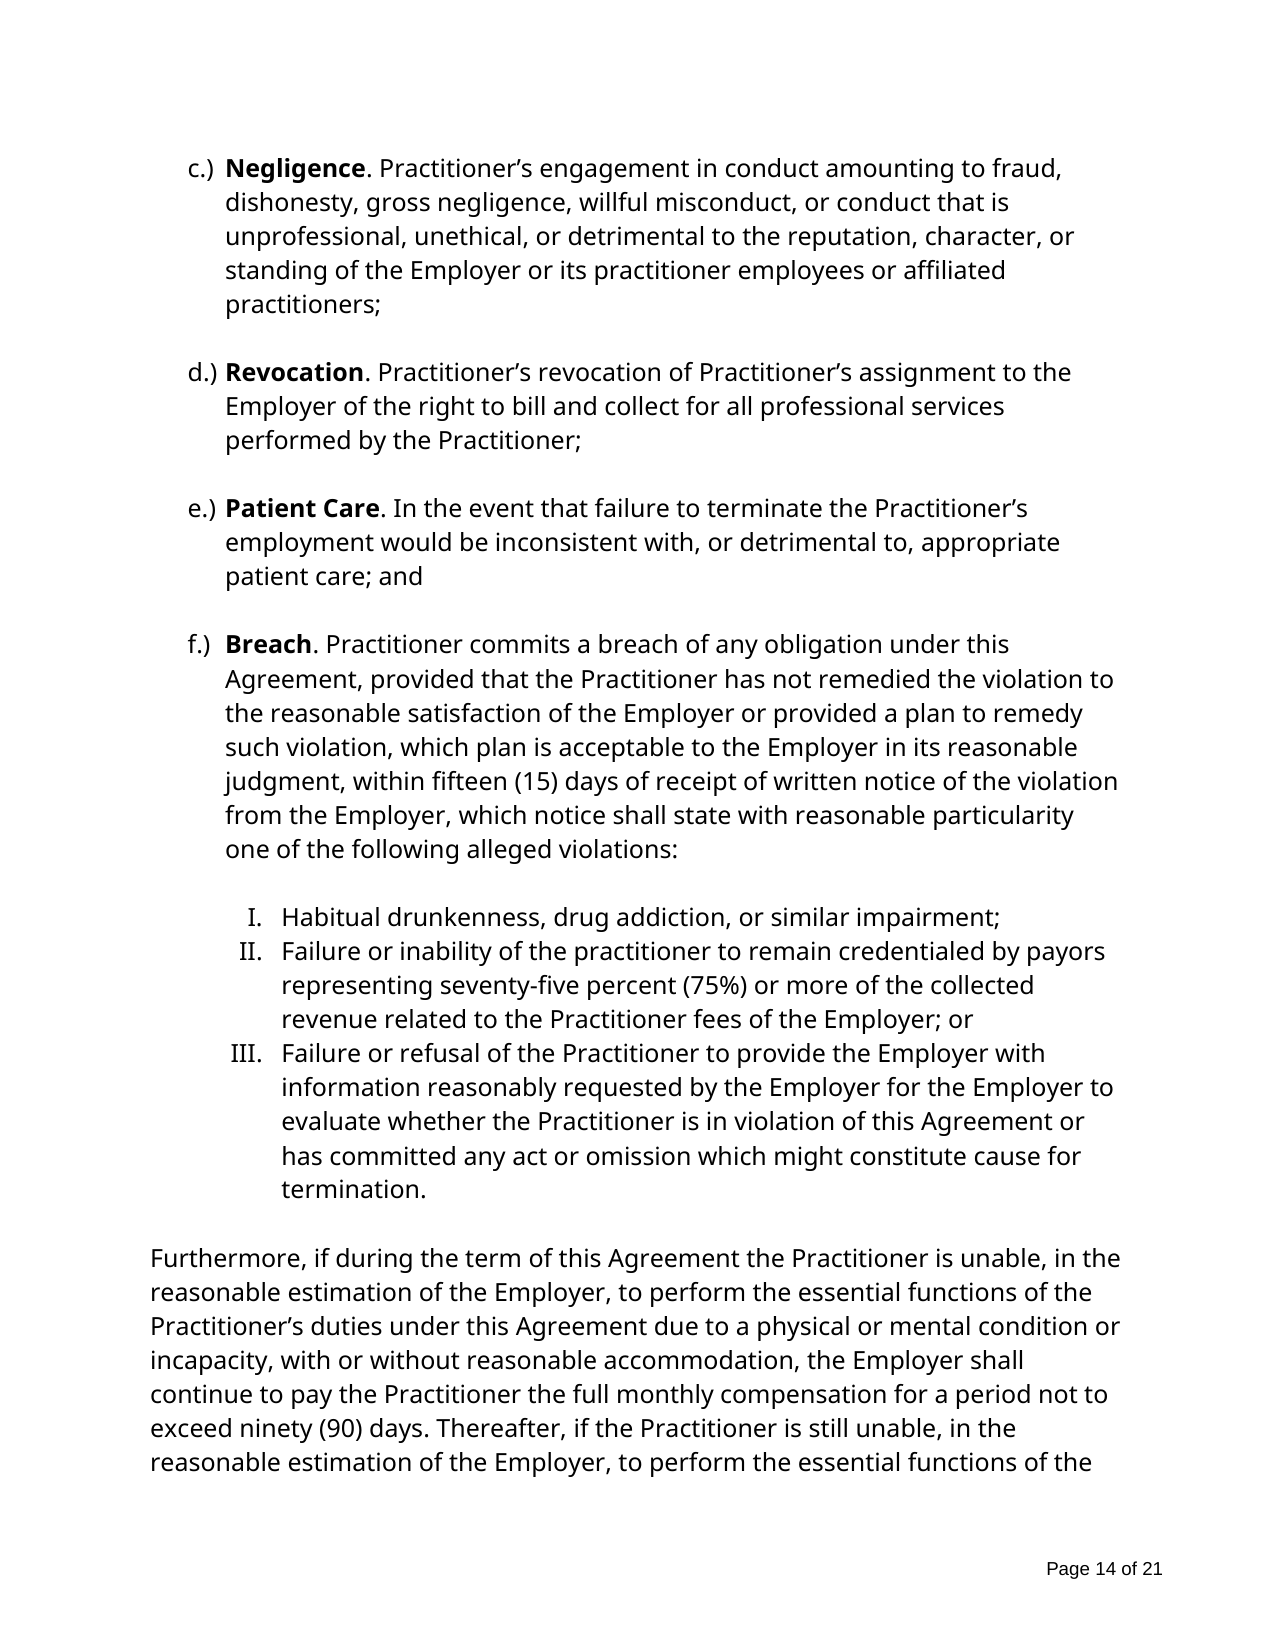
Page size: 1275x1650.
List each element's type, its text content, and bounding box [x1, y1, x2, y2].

list Habitual drunkenness, drug addiction, or similar impairment; [262, 900, 1125, 934]
list Failure or refusal of the Practitioner to provide the Employer with information reasonably requested by the Employer for the Employer to evaluate whether the Practitioner is in violation of this Agreement or has committed any act or omission which might constitute cause for termination. [262, 1036, 1125, 1206]
list Negligence. Practitioner’s engagement in conduct amounting to fraud, dishonesty, gross negligence, willful misconduct, or conduct that is unprofessional, unethical, or detrimental to the reputation, character, or standing of the Employer or its practitioner employees or affiliated practitioners; [187, 150, 1125, 321]
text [150, 1240, 1125, 1479]
list Patient Care. In the event that failure to terminate the Practitioner’s employment would be inconsistent with, or detrimental to, appropriate patient care; and [187, 491, 1125, 593]
list Failure or inability of the practitioner to remain credentialed by payors representing seventy-five percent (75%) or more of the collected revenue related to the Practitioner fees of the Employer; or [262, 934, 1125, 1036]
list Breach. Practitioner commits a breach of any obligation under this Agreement, provided that the Practitioner has not remedied the violation to the reasonable satisfaction of the Employer or provided a plan to remedy such violation, which plan is acceptable to the Employer in its reasonable judgment, within fifteen (15) days of receipt of written notice of the violation from the Employer, which notice shall state with reasonable particularity one of the following alleged violations: [187, 627, 1125, 866]
list Revocation. Practitioner’s revocation of Practitioner’s assignment to the Employer of the right to bill and collect for all professional services performed by the Practitioner; [187, 355, 1125, 457]
